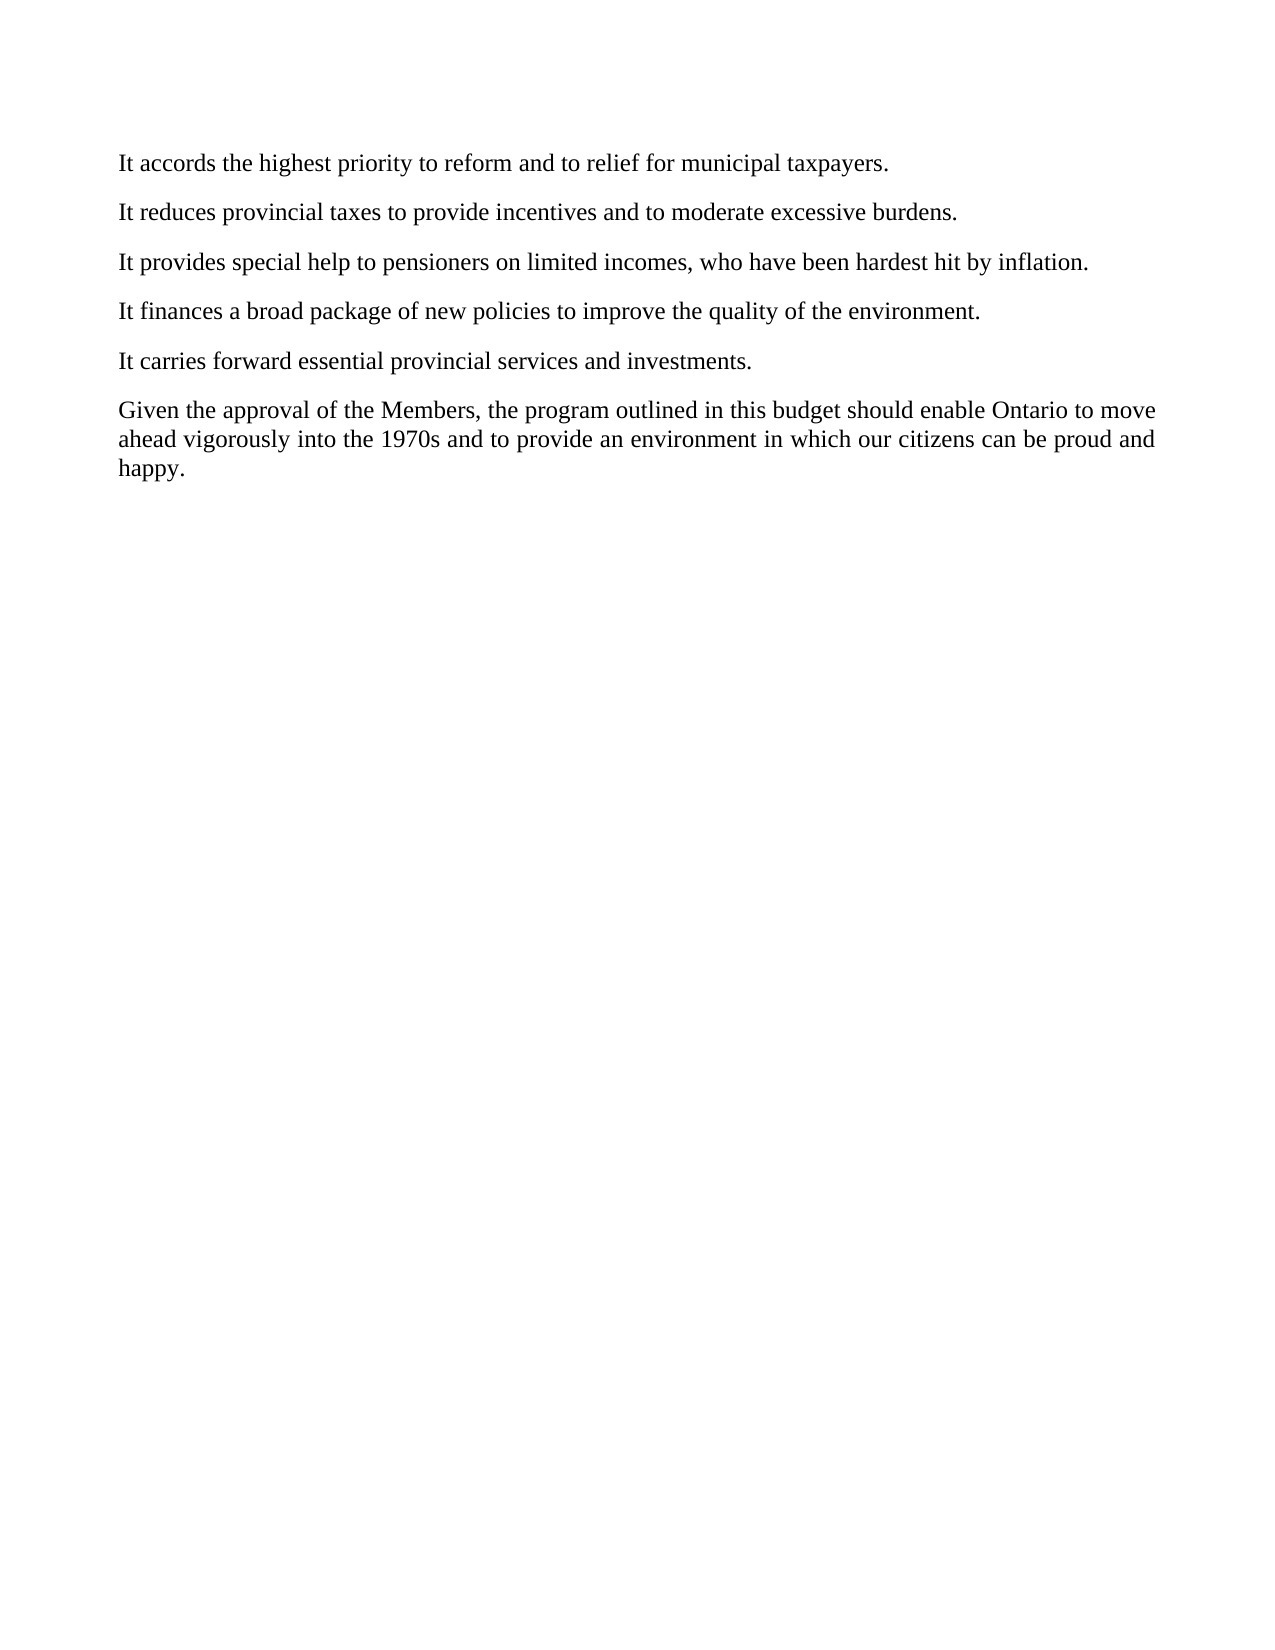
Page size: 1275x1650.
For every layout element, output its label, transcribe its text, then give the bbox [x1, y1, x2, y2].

text It reduces provincial taxes to provide incentives and to moderate excessive burdens. [118, 197, 1157, 226]
text It provides special help to pensioners on limited incomes, who have been hardest hit by inflation. [118, 247, 1157, 276]
text It finances a broad package of new policies to improve the quality of the environment. [118, 296, 1157, 325]
text Given the approval of the Members, the program outlined in this budget should enable Ontario to move ahead vigorously into the 1970s and to provide an environment in which our citizens can be proud and happy. [118, 396, 1157, 482]
text It accords the highest priority to reform and to relief for municipal taxpayers. [118, 148, 1157, 176]
text It carries forward essential provincial services and investments. [118, 346, 1157, 375]
